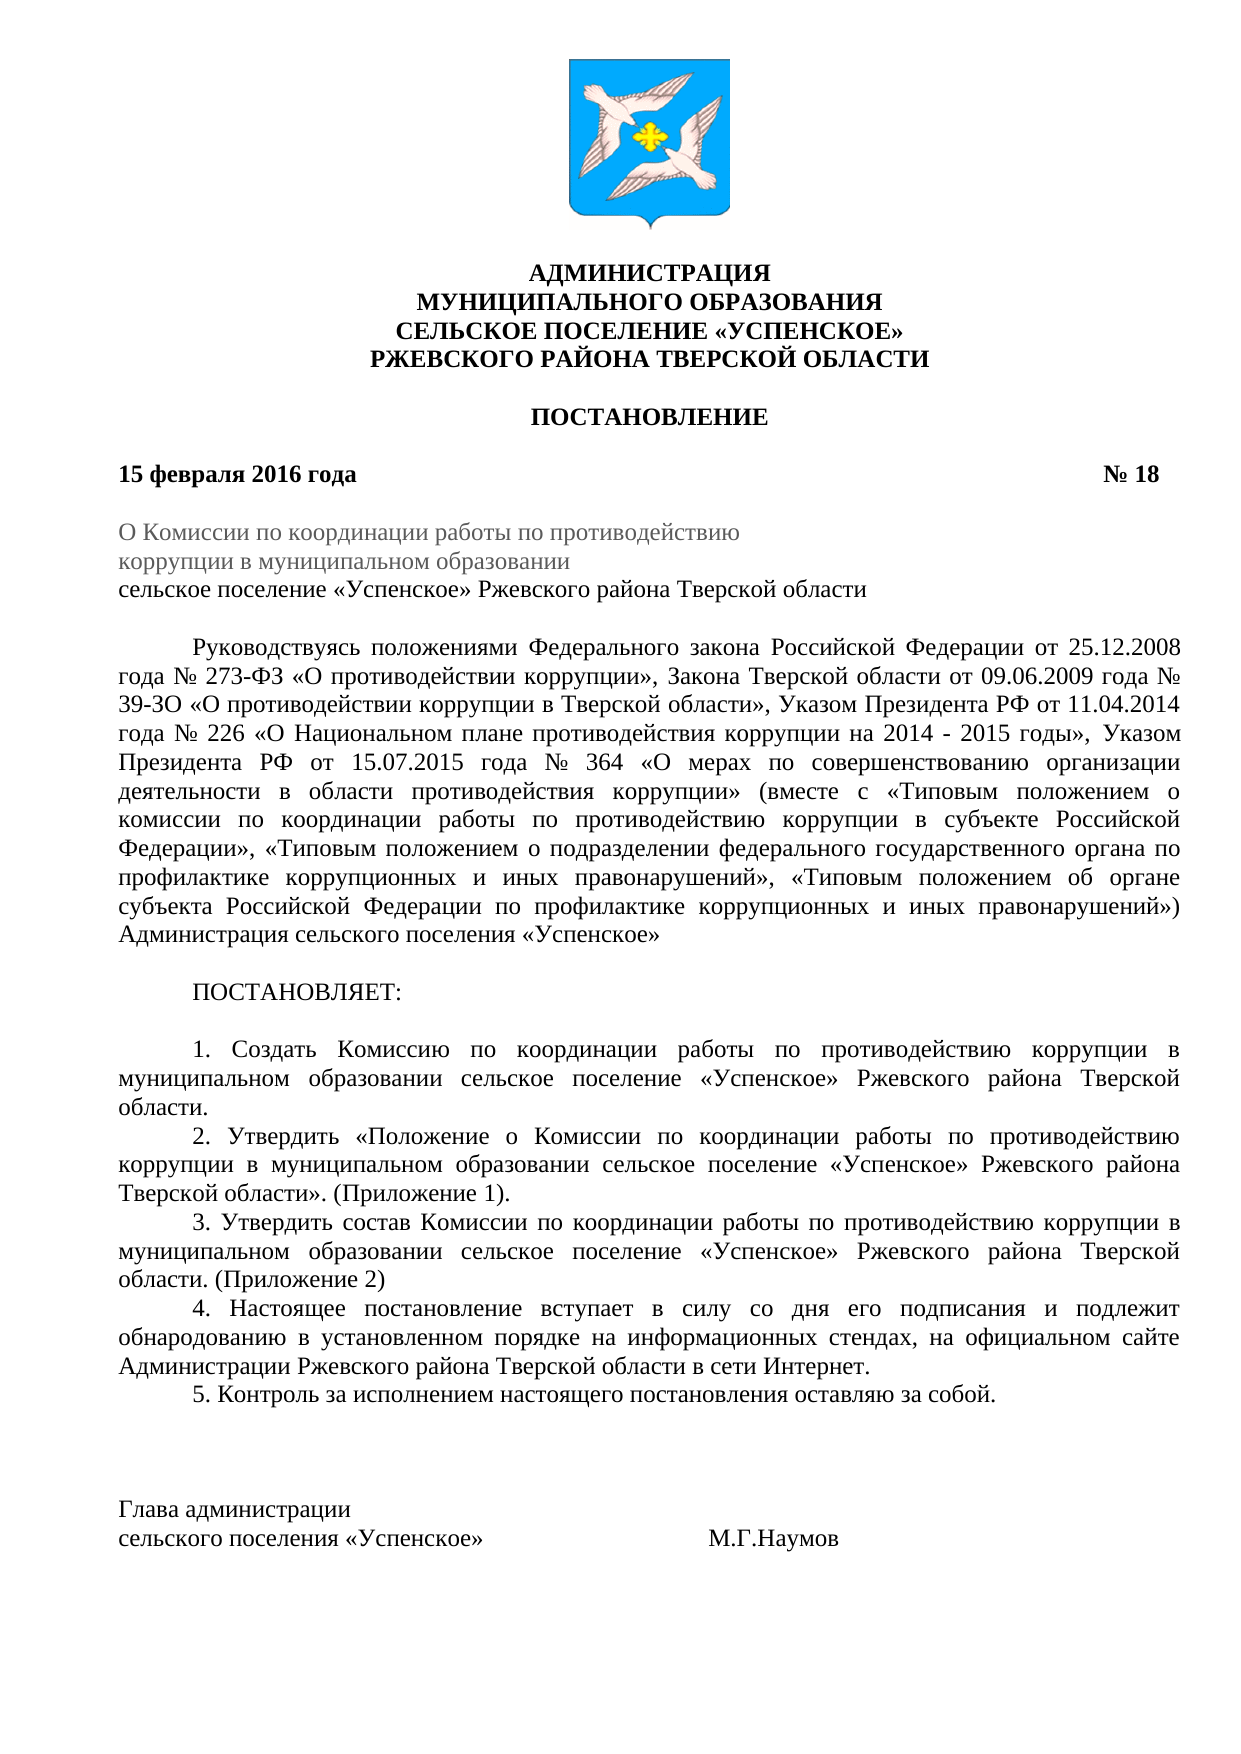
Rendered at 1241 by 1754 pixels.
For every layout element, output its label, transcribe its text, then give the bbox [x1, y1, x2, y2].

picture [633, 123, 668, 151]
text 1. Создать Комиссию по координации работы по противодействию коррупции в муниципальном образовании сельское поселение «Успенское» Ржевского района Тверской области. [118, 1034, 1181, 1121]
text 5. Контроль за исполнением настоящего постановления оставляю за собой. [118, 1379, 1181, 1408]
picture [569, 202, 730, 230]
text 15 февраля 2016 года № 18 [118, 459, 1181, 488]
text 2. Утвердить «Положение о Комиссии по координации работы по противодействию коррупции в муниципальном образовании сельское поселение «Успенское» Ржевского района Тверской области». (Приложение 1). [118, 1121, 1181, 1207]
picture [608, 97, 721, 200]
text 4. Настоящее постановление вступает в силу со дня его подписания и подлежит обнародованию в установленном порядке на информационных стендах, на официальном сайте Администрации Ржевского района Тверской области в сети Интернет. [118, 1293, 1181, 1379]
picture [569, 59, 730, 197]
text ПОСТАНОВЛЯЕТ: [118, 977, 1181, 1006]
picture [579, 74, 691, 177]
text Глава администрации [118, 1494, 1181, 1523]
text Руководствуясь положениями Федерального закона Российской Федерации от 25.12.2008 года № 273-ФЗ «О противодействии коррупции», Закона Тверской области от 09.06.2009 года № 39-ЗО «О противодействии коррупции в Тверской области», Указом Президента РФ от 11.04.2014 года № 226 «О Национальном плане противодействия коррупции на 2014 - 2015 годы», Указом Президента РФ от 15.07.2015 года № 364 «О мерах по совершенствованию организации деятельности в области противодействия коррупции» (вместе с «Типовым положением о комиссии по координации работы по противодействию коррупции в субъекте Российской Федерации», «Типовым положением о подразделении федерального государственного органа по профилактике коррупционных и иных правонарушений», «Типовым положением об органе субъекта Российской Федерации по профилактике коррупционных и иных правонарушений») Администрация сельского поселения «Успенское» [118, 632, 1181, 948]
text МУНИЦИПАЛЬНОГО ОБРАЗОВАНИЯ [118, 287, 1181, 316]
text ПОСТАНОВЛЕНИЕ [118, 402, 1181, 431]
text О Комиссии по координации работы по противодействию [118, 517, 1181, 546]
text коррупции в муниципальном образовании [118, 546, 1181, 574]
text РЖЕВСКОГО РАЙОНА ТВЕРСКОЙ ОБЛАСТИ [118, 344, 1181, 373]
text 3. Утвердить состав Комиссии по координации работы по противодействию коррупции в муниципальном образовании сельское поселение «Успенское» Ржевского района Тверской области. (Приложение 2) [118, 1207, 1181, 1293]
text сельское поселение «Успенское» Ржевского района Тверской области [118, 574, 1181, 603]
text сельского поселения «Успенское» М.Г.Наумов [118, 1523, 1181, 1552]
text СЕЛЬСКОЕ ПОСЕЛЕНИЕ «УСПЕНСКОЕ» [118, 316, 1181, 344]
text АДМИНИСТРАЦИЯ [118, 258, 1181, 287]
